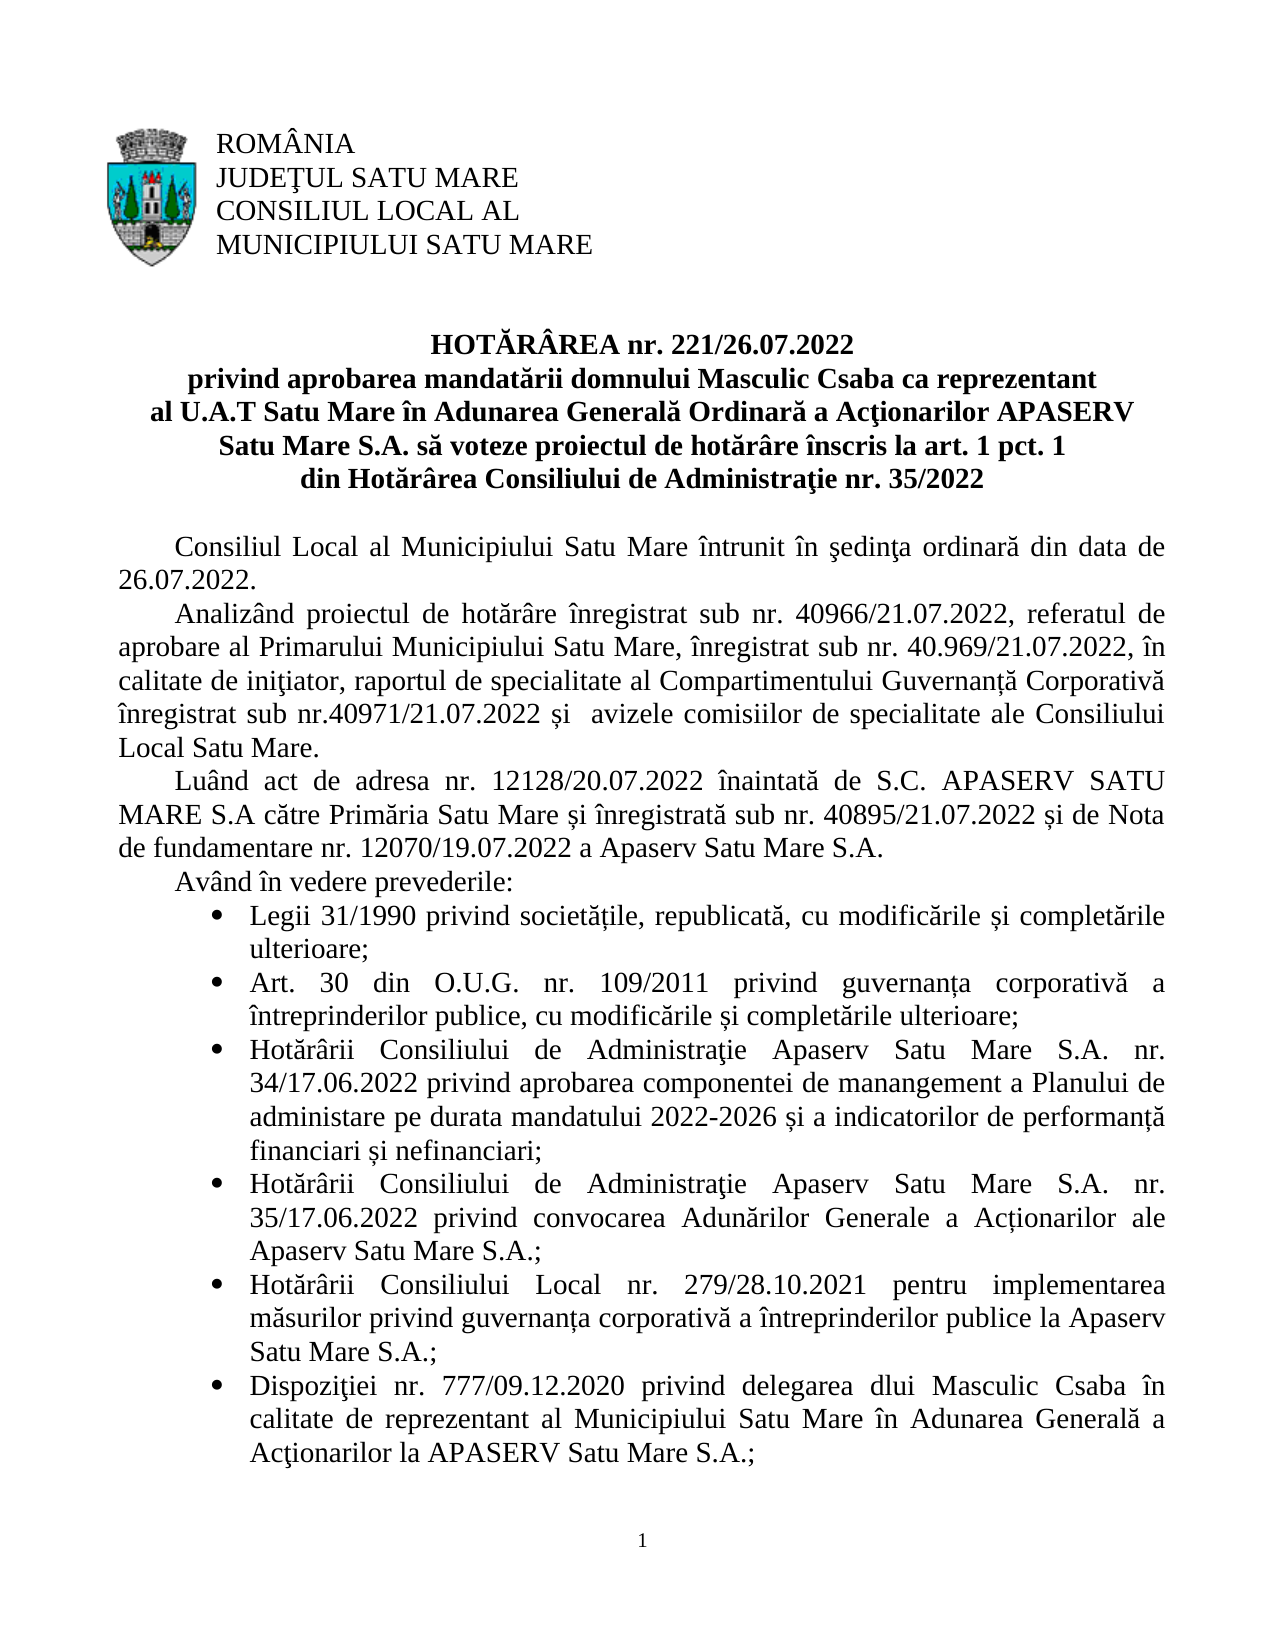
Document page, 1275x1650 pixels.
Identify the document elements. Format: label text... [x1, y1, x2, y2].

list Hotărârii Consiliului de Administraţie Apaserv Satu Mare S.A. nr. 34/17.06.2022 privind aprobarea componentei de manangement a Planului de administare pe durata mandatului 2022-2026 și a indicatorilor de performanță financiari și nefinanciari; [212, 1032, 1166, 1166]
list Hotărârii Consiliului Local nr. 279/28.10.2021 pentru implementarea măsurilor privind guvernanța corporativă a întreprinderilor publice la Apaserv Satu Mare S.A.; [212, 1267, 1166, 1368]
text Consiliul Local al Municipiului Satu Mare întrunit în şedinţa ordinară din data de 26.07.2022. [118, 529, 1166, 596]
text din Hotărârea Consiliului de Administraţie nr. 35/2022 [118, 462, 1166, 495]
text al U.A.T Satu Mare în Adunarea Generală Ordinară a Acţionarilor APASERV Satu Mare S.A. să voteze proiectul de hotărâre înscris la art. 1 pct. 1 [118, 394, 1166, 462]
text Analizând proiectul de hotărâre înregistrat sub nr. 40966/21.07.2022, referatul de aprobare al Primarului Municipiului Satu Mare, înregistrat sub nr. 40.969/21.07.2022, în calitate de iniţiator, raportul de specialitate al Compartimentului Guvernanță Corporativă înregistrat sub nr.40971/21.07.2022 și avizele comisiilor de specialitate ale Consiliului Local Satu Mare. [118, 596, 1166, 763]
text ROMÂNIA [196, 126, 1166, 160]
text Luând act de adresa nr. 12128/20.07.2022 înaintată de S.C. APASERV SATU MARE S.A către Primăria Satu Mare și înregistrată sub nr. 40895/21.07.2022 și de Nota de fundamentare nr. 12070/19.07.2022 a Apaserv Satu Mare S.A. [118, 763, 1166, 864]
list Legii 31/1990 privind societățile, republicată, cu modificările și completările ulterioare; [212, 898, 1166, 965]
text privind aprobarea mandatării domnului Masculic Csaba ca reprezentant [118, 361, 1166, 394]
text JUDEŢUL SATU MARE [196, 160, 1166, 193]
text Având în vedere prevederile: [118, 864, 1166, 898]
list Dispoziţiei nr. 777/09.12.2020 privind delegarea dlui Masculic Csaba în calitate de reprezentant al Municipiului Satu Mare în Adunarea Generală a Acţionarilor la APASERV Satu Mare S.A.; [212, 1368, 1166, 1468]
text MUNICIPIULUI SATU MARE [196, 227, 1166, 260]
picture [103, 126, 196, 270]
list Hotărârii Consiliului de Administraţie Apaserv Satu Mare S.A. nr. 35/17.06.2022 privind convocarea Adunărilor Generale a Acționarilor ale Apaserv Satu Mare S.A.; [212, 1166, 1166, 1267]
text HOTĂRÂREA nr. 221/26.07.2022 [118, 327, 1166, 361]
text CONSILIUL LOCAL AL [196, 193, 1166, 227]
list Art. 30 din O.U.G. nr. 109/2011 privind guvernanța corporativă a întreprinderilor publice, cu modificările și completările ulterioare; [212, 965, 1166, 1032]
